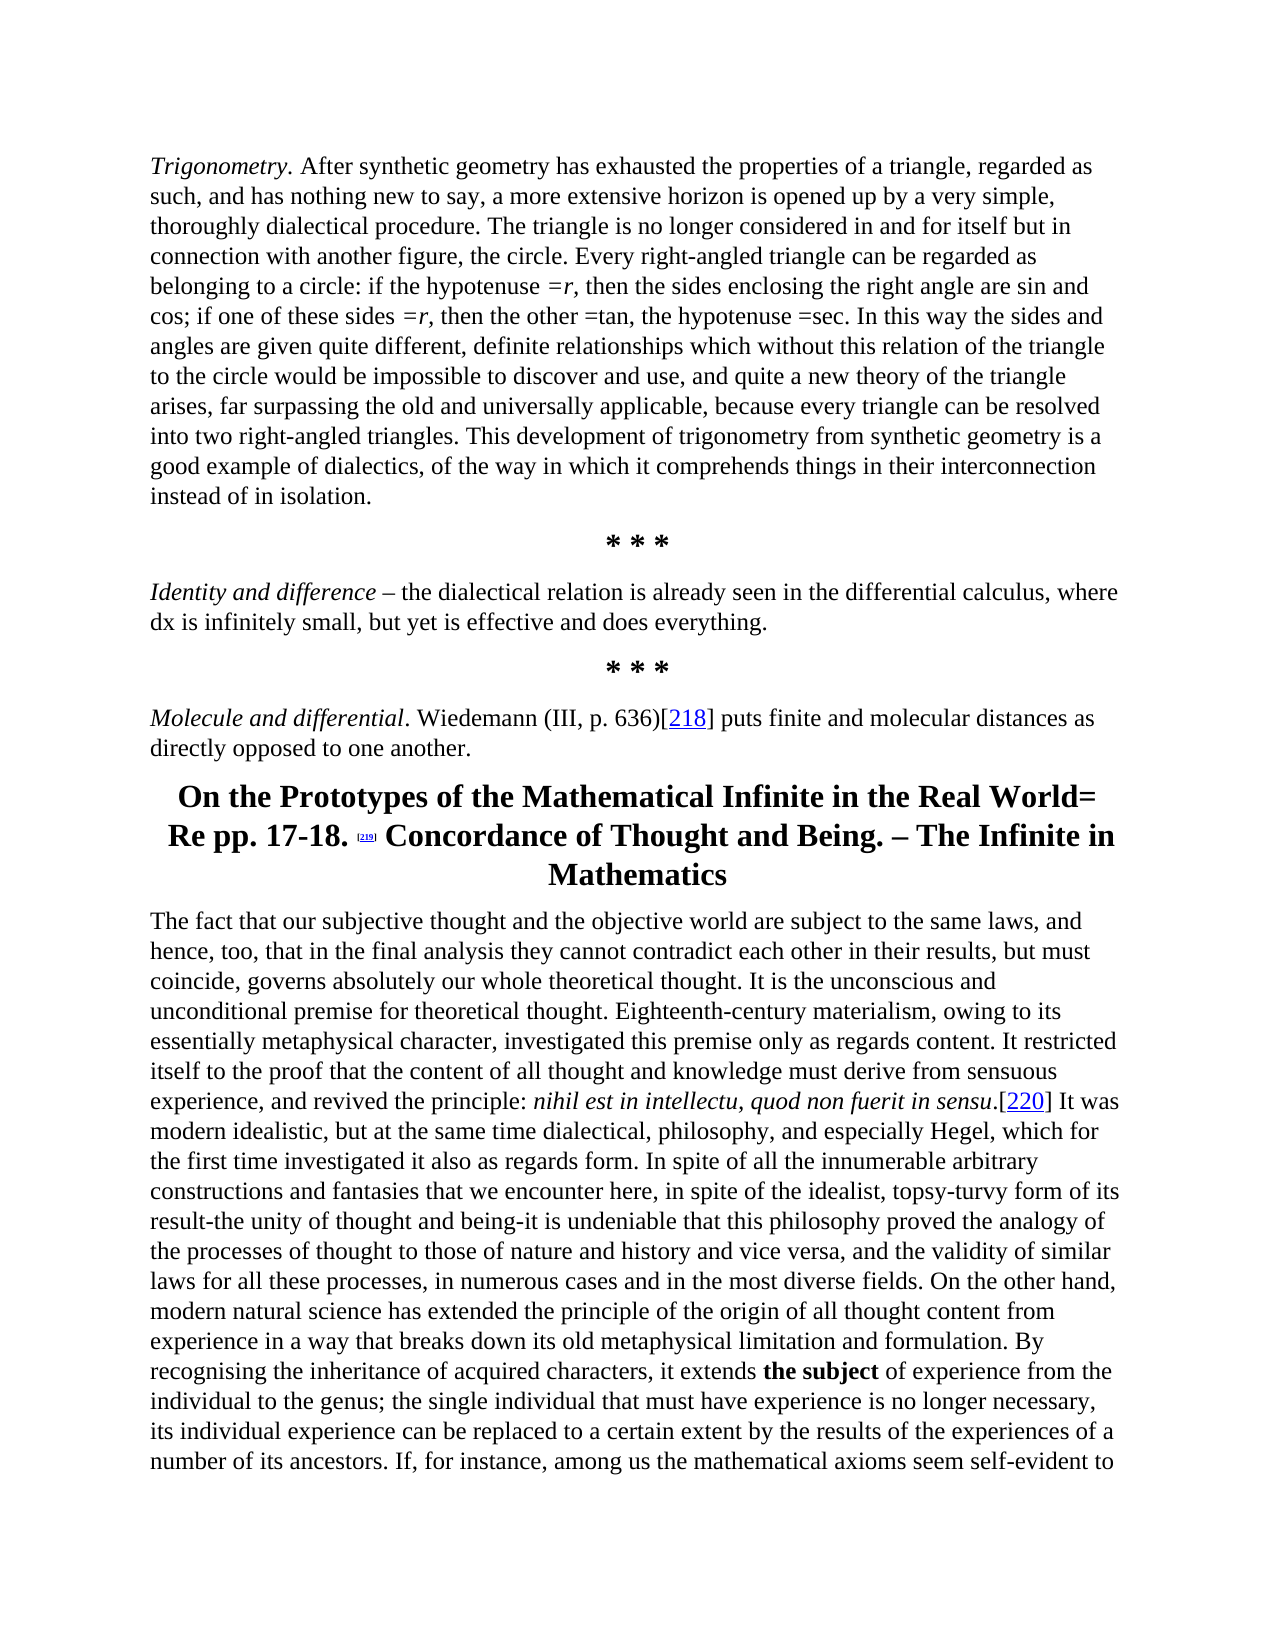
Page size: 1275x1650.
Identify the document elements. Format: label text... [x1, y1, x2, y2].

subtitle * * * [150, 650, 1125, 689]
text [150, 905, 1125, 1475]
subtitle On the Prototypes of the Mathematical Infinite in the Real World= Re pp. 17-18. [219] Concordance of Thought and Being. – The Infinite in Mathematics [150, 776, 1125, 892]
subtitle * * * [150, 524, 1125, 563]
text Molecule and differential. Wiedemann (III, p. 636)[218] puts finite and molecular distances as directly opposed to one another. [150, 701, 1125, 761]
text Identity and difference – the dialectical relation is already seen in the differential calculus, where dx is infinitely small, but yet is effective and does everything. [150, 576, 1125, 636]
text Trigonometry. After synthetic geometry has exhausted the properties of a triangle, regarded as such, and has nothing new to say, a more extensive horizon is opened up by a very simple, thoroughly dialectical procedure. The triangle is no longer considered in and for itself but in connection with another figure, the circle. Every right-angled triangle can be regarded as belonging to a circle: if the hypotenuse =r, then the sides enclosing the right angle are sin and cos; if one of these sides =r, then the other =tan, the hypotenuse =sec. In this way the sides and angles are given quite different, definite relationships which without this relation of the triangle to the circle would be impossible to discover and use, and quite a new theory of the triangle arises, far surpassing the old and universally applicable, because every triangle can be resolved into two right-angled triangles. This development of trigonometry from synthetic geometry is a good example of dialectics, of the way in which it comprehends things in their interconnection instead of in isolation. [150, 150, 1125, 510]
